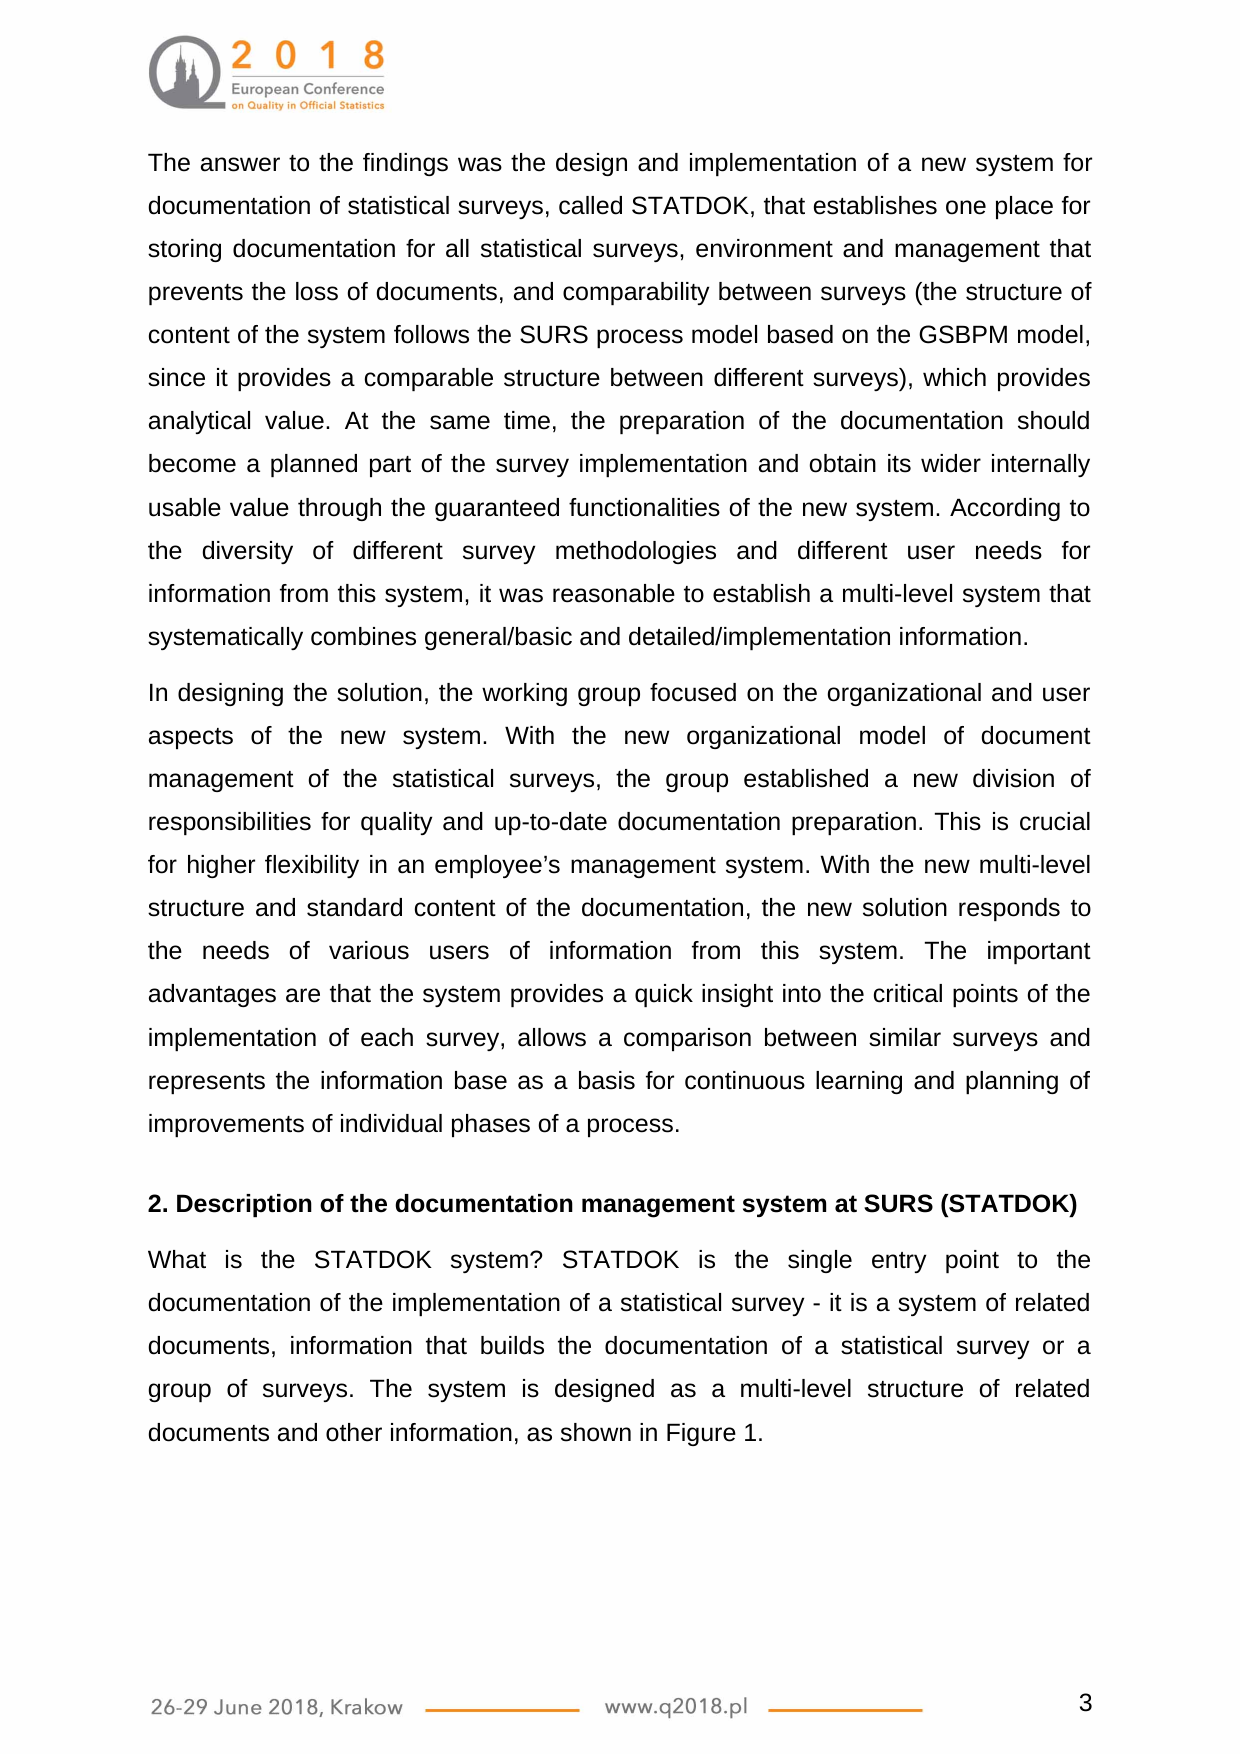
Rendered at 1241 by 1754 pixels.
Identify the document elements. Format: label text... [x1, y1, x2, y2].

text The answer to the findings was the design and implementation of a new system for documentation of statistical surveys, called STATDOK, that establishes one place for storing documentation for all statistical surveys, environment and management that prevents the loss of documents, and comparability between surveys (the structure of content of the system follows the SURS process model based on the GSBPM model, since it provides a comparable structure between different surveys), which provides analytical value. At the same time, the preparation of the documentation should become a planned part of the survey implementation and obtain its wider internally usable value through the guaranteed functionalities of the new system. According to the diversity of different survey methodologies and different user needs for information from this system, it was reasonable to establish a multi-level system that systematically combines general/basic and detailed/implementation information. [148, 148, 1093, 651]
text In designing the solution, the working group focused on the organizational and user aspects of the new system. With the new organizational model of document management of the statistical surveys, the group established a new division of responsibilities for quality and up-to-date documentation preparation. This is crucial for higher flexibility in an employee’s management system. With the new multi-level structure and standard content of the documentation, the new solution responds to the needs of various users of information from this system. The important advantages are that the system provides a quick insight into the critical points of the implementation of each survey, allows a comparison between similar surveys and represents the information base as a basis for continuous learning and planning of improvements of individual phases of a process. [148, 678, 1093, 1138]
picture [0, 0, 1240, 1754]
text 2. Description of the documentation management system at SURS (STATDOK) [148, 1189, 1093, 1218]
text What is the STATDOK system? STATDOK is the single entry point to the documentation of the implementation of a statistical survey - it is a system of related documents, information that builds the documentation of a statistical survey or a group of surveys. The system is designed as a multi-level structure of related documents and other information, as shown in Figure 1. [148, 1245, 1093, 1446]
